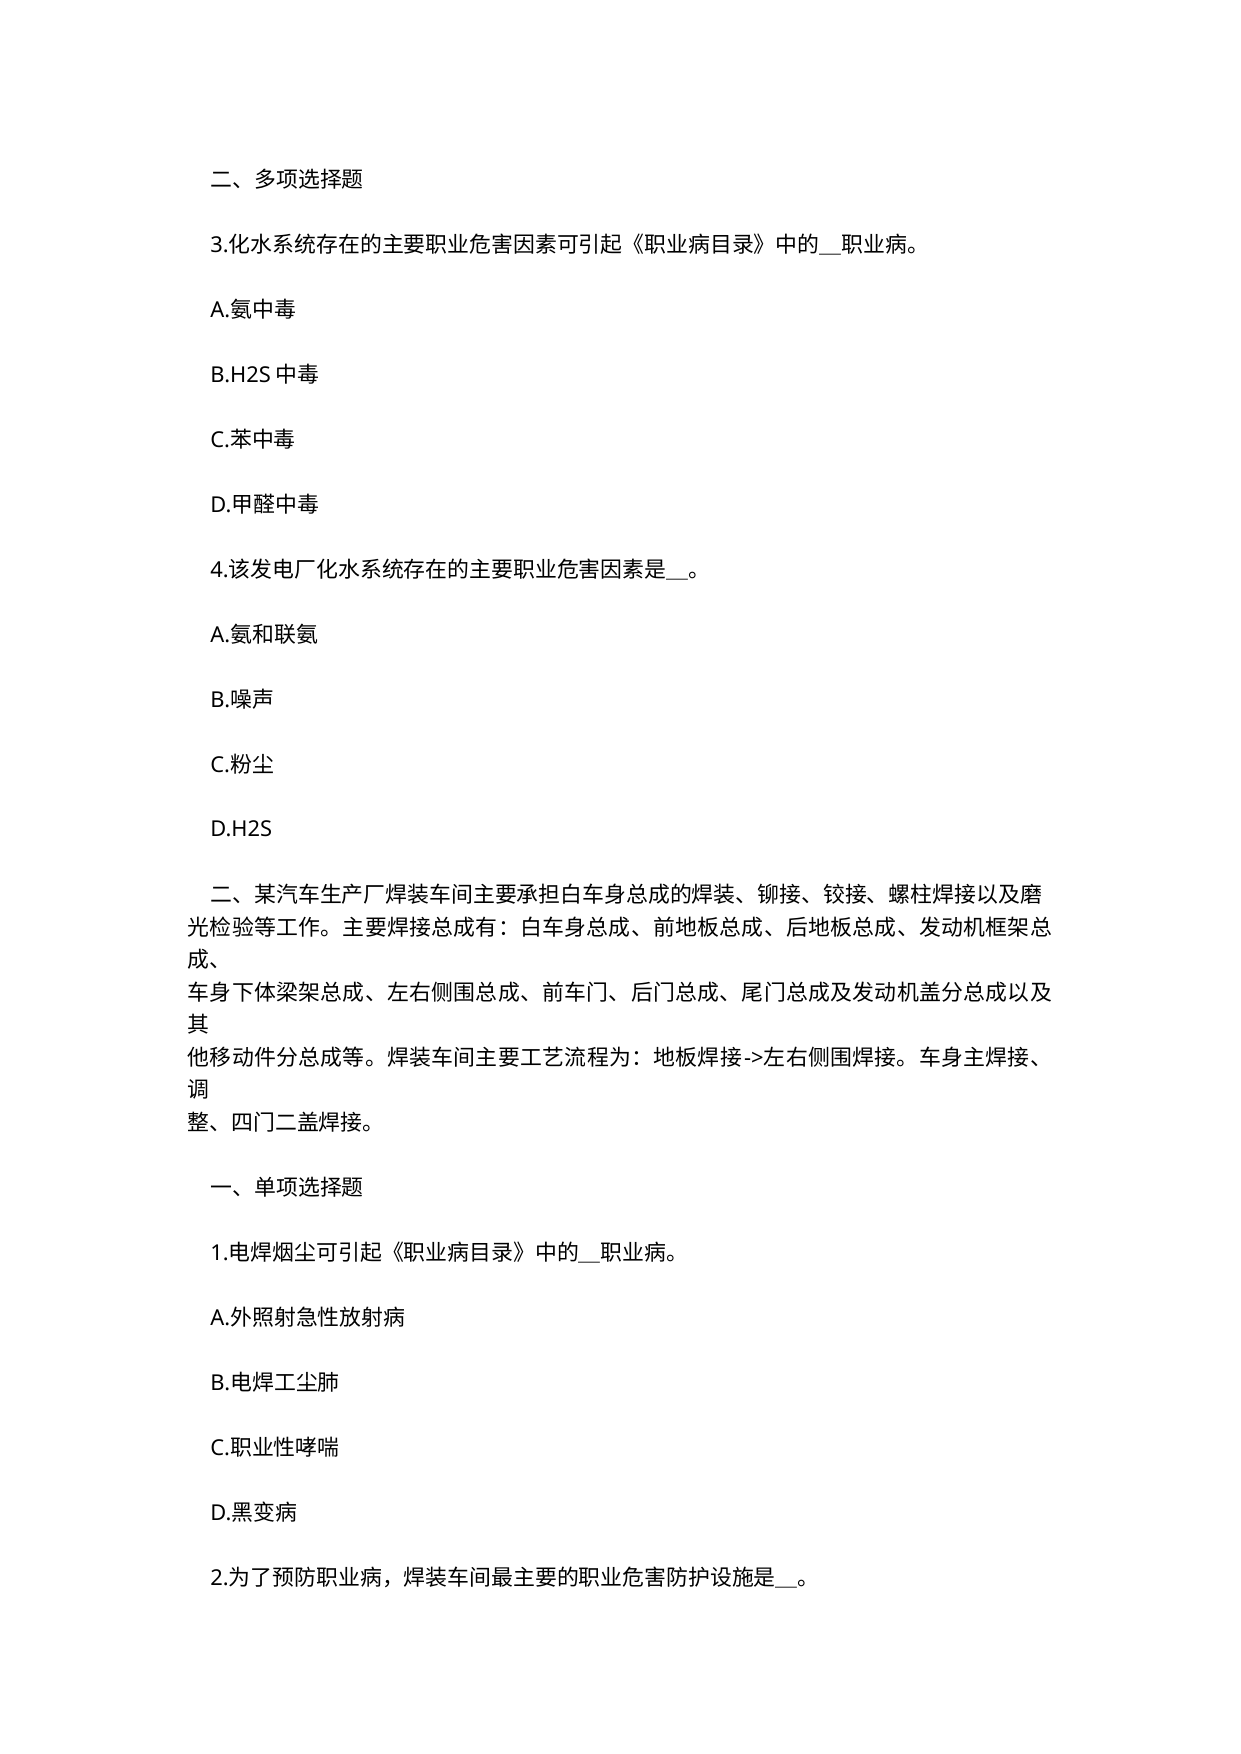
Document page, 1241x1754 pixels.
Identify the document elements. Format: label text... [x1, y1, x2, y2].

text D.黑变病 [187, 1494, 1053, 1527]
text C.苯中毒 [187, 422, 1053, 454]
text 1.电焊烟尘可引起《职业病目录》中的＿职业病。 [187, 1234, 1053, 1267]
text A.氨和联氨 [187, 617, 1053, 649]
text 他移动件分总成等。焊装车间主要工艺流程为：地板焊接->左右侧围焊接。车身主焊接、调 [187, 1039, 1053, 1104]
text A.氨中毒 [187, 292, 1053, 324]
text 光检验等工作。主要焊接总成有：白车身总成、前地板总成、后地板总成、发动机框架总成、 [187, 909, 1053, 974]
text 二、某汽车生产厂焊装车间主要承担白车身总成的焊装、铆接、铰接、螺柱焊接以及磨 [187, 877, 1053, 909]
text 3.化水系统存在的主要职业危害因素可引起《职业病目录》中的＿职业病。 [187, 227, 1053, 259]
text 4.该发电厂化水系统存在的主要职业危害因素是＿。 [187, 552, 1053, 584]
text C.粉尘 [187, 747, 1053, 779]
text 一、单项选择题 [187, 1169, 1053, 1202]
text 整、四门二盖焊接。 [187, 1104, 1053, 1137]
text 车身下体梁架总成、左右侧围总成、前车门、后门总成、尾门总成及发动机盖分总成以及其 [187, 974, 1053, 1039]
text 二、多项选择题 [187, 162, 1053, 194]
text B.H2S中毒 [187, 357, 1053, 389]
text B.噪声 [187, 682, 1053, 714]
text A.外照射急性放射病 [187, 1299, 1053, 1332]
text B.电焊工尘肺 [187, 1364, 1053, 1397]
text C.职业性哮喘 [187, 1429, 1053, 1462]
text D.甲醛中毒 [187, 487, 1053, 519]
text D.H2S [187, 812, 1053, 844]
text 2.为了预防职业病，焊装车间最主要的职业危害防护设施是＿。 [187, 1559, 1053, 1592]
